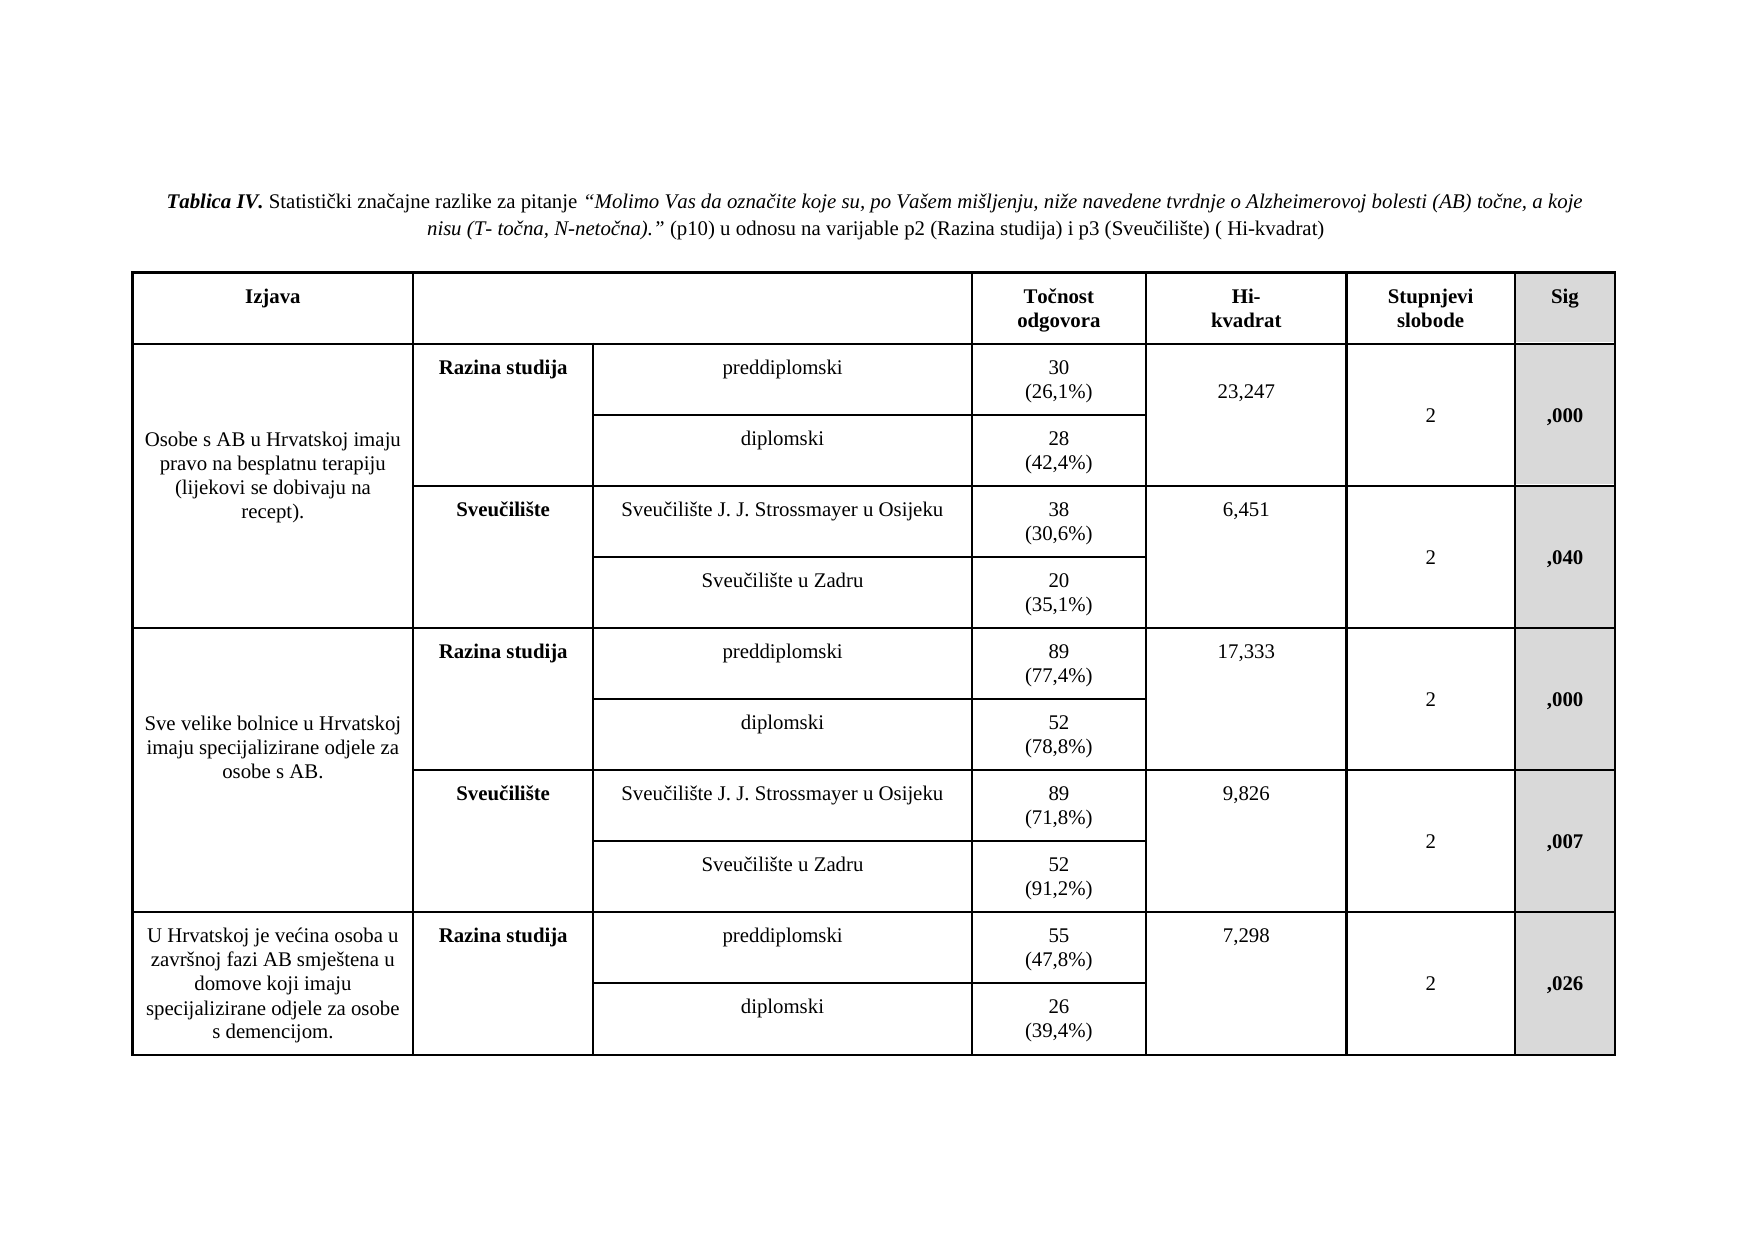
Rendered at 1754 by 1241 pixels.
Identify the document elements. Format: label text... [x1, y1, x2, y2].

table_cell 23,247 [1147, 345, 1345, 484]
table_cell diplomski [594, 416, 971, 484]
table_header Stupnjevi slobode [1348, 274, 1514, 342]
table_cell 26 (39,4%) [973, 984, 1145, 1054]
table_cell Sveučilište [414, 771, 592, 911]
table_cell 2 [1348, 487, 1514, 627]
table_cell Sve velike bolnice u Hrvatskoj imaju specijalizirane odjele za osobe s AB. [134, 629, 412, 911]
table_cell Razina studija [414, 345, 592, 484]
table_cell Osobe s AB u Hrvatskoj imaju pravo na besplatnu terapiju (lijekovi se dobivaju na recept). [134, 345, 412, 627]
table_cell 6,451 [1147, 487, 1345, 627]
table_cell Sveučilište u Zadru [594, 842, 971, 911]
table_cell 2 [1348, 629, 1514, 769]
table_cell 9,826 [1147, 771, 1345, 911]
table_header Izjava [134, 274, 412, 342]
table_cell ,040 [1516, 487, 1614, 627]
table_cell diplomski [594, 700, 971, 769]
table_cell 7,298 [1147, 913, 1345, 1054]
table_cell Razina studija [414, 913, 592, 1054]
table_cell preddiplomski [594, 913, 971, 982]
table_cell Sveučilište J. J. Strossmayer u Osijeku [594, 771, 971, 840]
table_cell 20 (35,1%) [973, 558, 1145, 627]
table_header Hi- kvadrat [1147, 274, 1345, 342]
table_cell Razina studija [414, 629, 592, 769]
table_cell 2 [1348, 345, 1514, 484]
table_cell U Hrvatskoj je većina osoba u završnoj fazi AB smještena u domove koji imaju specijalizirane odjele za osobe s demencijom. [134, 913, 412, 1054]
table_cell 38 (30,6%) [973, 487, 1145, 556]
table_cell Sveučilište J. J. Strossmayer u Osijeku [594, 487, 971, 556]
table_cell preddiplomski [594, 629, 971, 698]
table_cell 2 [1348, 771, 1514, 911]
table_cell diplomski [594, 984, 971, 1054]
table_cell ,000 [1516, 345, 1614, 484]
table_cell 55 (47,8%) [973, 913, 1145, 982]
table_cell ,000 [1516, 629, 1614, 769]
table_cell Sveučilište u Zadru [594, 558, 971, 627]
table_cell Sveučilište [414, 487, 592, 627]
text Tablica IV. Statistički značajne razlike za pitanje “Molimo Vas da označite koje su, po Vašem mišljenju, niže navedene tvrdnje o Alzheimerovoj bolesti (AB) točne, a koje nisu (T- točna, N-netočna).” (p10) u odnosu na varijable p2 (Razina studija) i p3 (Sveučilište) ( Hi-kvadrat) [148, 188, 1604, 240]
table_cell ,026 [1516, 913, 1614, 1054]
table_cell preddiplomski [594, 345, 971, 413]
table_header [414, 274, 971, 342]
table_cell ,007 [1516, 771, 1614, 911]
table_header Točnost odgovora [973, 274, 1145, 342]
table_cell 17,333 [1147, 629, 1345, 769]
table_cell 89 (77,4%) [973, 629, 1145, 698]
table_cell 89 (71,8%) [973, 771, 1145, 840]
table_cell 52 (78,8%) [973, 700, 1145, 769]
table_cell 52 (91,2%) [973, 842, 1145, 911]
table_cell 30 (26,1%) [973, 345, 1145, 413]
table_header Sig [1516, 274, 1614, 342]
table_cell 28 (42,4%) [973, 416, 1145, 484]
table_cell 2 [1348, 913, 1514, 1054]
